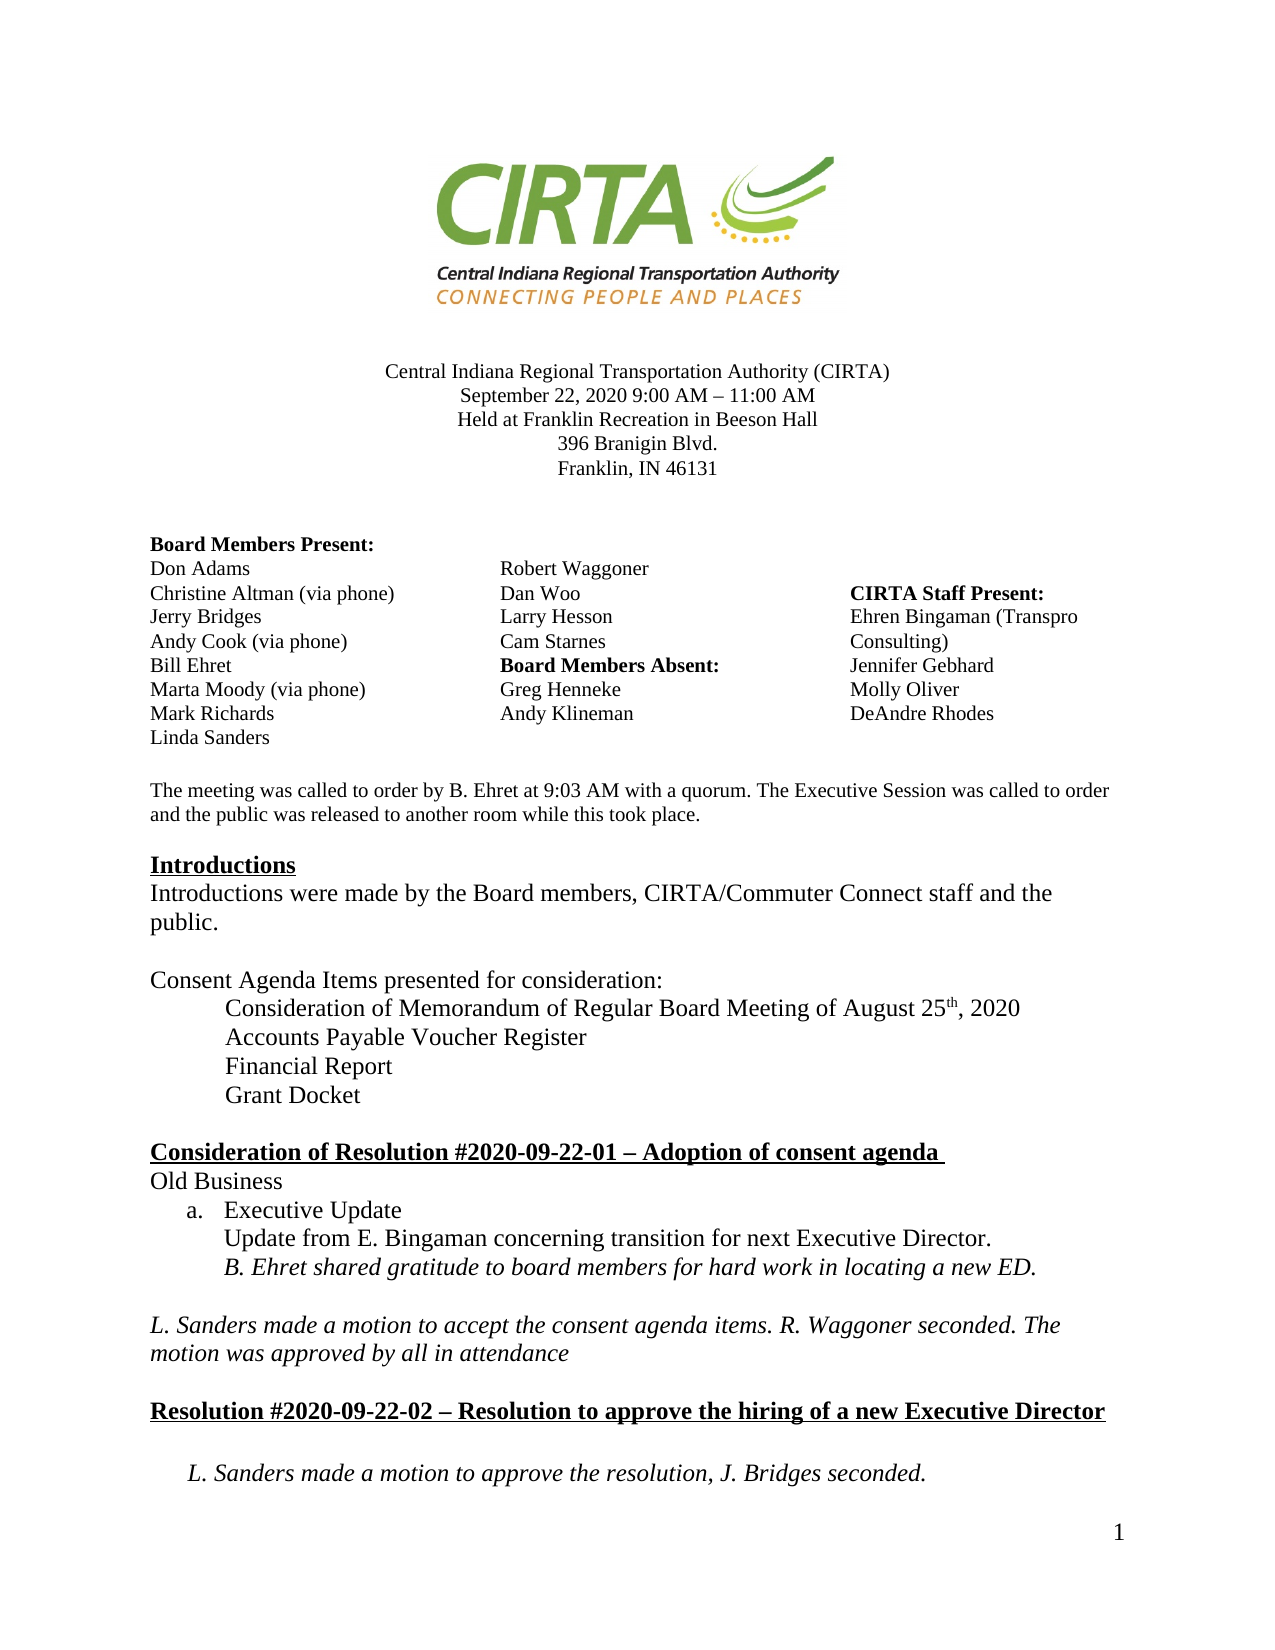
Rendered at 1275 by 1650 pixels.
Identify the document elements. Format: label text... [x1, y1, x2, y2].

text Board Members Present: [150, 532, 1125, 556]
text Marta Moody (via phone) [150, 677, 425, 701]
text Greg Henneke [500, 677, 775, 701]
text L. Sanders made a motion to approve the resolution, J. Bridges seconded. [187, 1458, 1125, 1487]
text Introductions were made by the Board members, CIRTA/Commuter Connect staff and the public. [150, 878, 1125, 936]
text Consideration of Memorandum of Regular Board Meeting of August 25th, 2020 [150, 993, 1125, 1022]
text Financial Report [225, 1051, 1125, 1080]
text Andy Klineman [500, 701, 775, 725]
text The meeting was called to order by B. Ehret at 9:03 AM with a quorum. The Executive Session was called to order and the public was released to another room while this took place. [150, 778, 1125, 826]
list B. Ehret shared gratitude to board members for hard work in locating a new ED. [223, 1252, 1125, 1281]
text Consideration of Resolution #2020-09-22-01 – Adoption of consent agenda [150, 1137, 1125, 1166]
text Cam Starnes [500, 628, 775, 653]
text Robert Waggoner [500, 556, 775, 580]
text Linda Sanders [150, 725, 425, 749]
picture [428, 150, 847, 313]
text DeAndre Rhodes [850, 701, 1125, 725]
text Consent Agenda Items presented for consideration: [150, 965, 1125, 993]
list Update from E. Bingaman concerning transition for next Executive Director. [223, 1223, 1125, 1252]
text Grant Docket [225, 1080, 1125, 1108]
text Don Adams [150, 556, 425, 580]
text Introductions [150, 850, 1125, 878]
text Board Members Absent: [500, 653, 775, 677]
text Larry Hesson [500, 604, 775, 628]
list Executive Update [186, 1195, 1125, 1223]
text 396 Branigin Blvd. [150, 431, 1125, 455]
text September 22, 2020 9:00 AM – 11:00 AM [150, 383, 1125, 407]
text CIRTA Staff Present: [850, 580, 1125, 604]
text Held at Franklin Recreation in Beeson Hall [150, 407, 1125, 431]
text Bill Ehret [150, 653, 425, 677]
text Andy Cook (via phone) [150, 628, 425, 653]
text Old Business [150, 1166, 1125, 1195]
text Franklin, IN 46131 [150, 455, 1125, 479]
text Central Indiana Regional Transportation Authority (CIRTA) [150, 359, 1125, 383]
text Mark Richards [150, 701, 425, 725]
text Christine Altman (via phone) [150, 580, 425, 604]
text Molly Oliver [850, 677, 1125, 701]
text Jennifer Gebhard [850, 653, 1125, 677]
text Jerry Bridges [150, 604, 425, 628]
text Resolution #2020-09-22-02 – Resolution to approve the hiring of a new Executive Director [150, 1396, 1125, 1425]
text Ehren Bingaman (Transpro Consulting) [850, 604, 1125, 653]
text Dan Woo [500, 580, 775, 604]
text L. Sanders made a motion to accept the consent agenda items. R. Waggoner seconded. The motion was approved by all in attendance [150, 1310, 1125, 1367]
text Accounts Payable Voucher Register [150, 1022, 1125, 1051]
